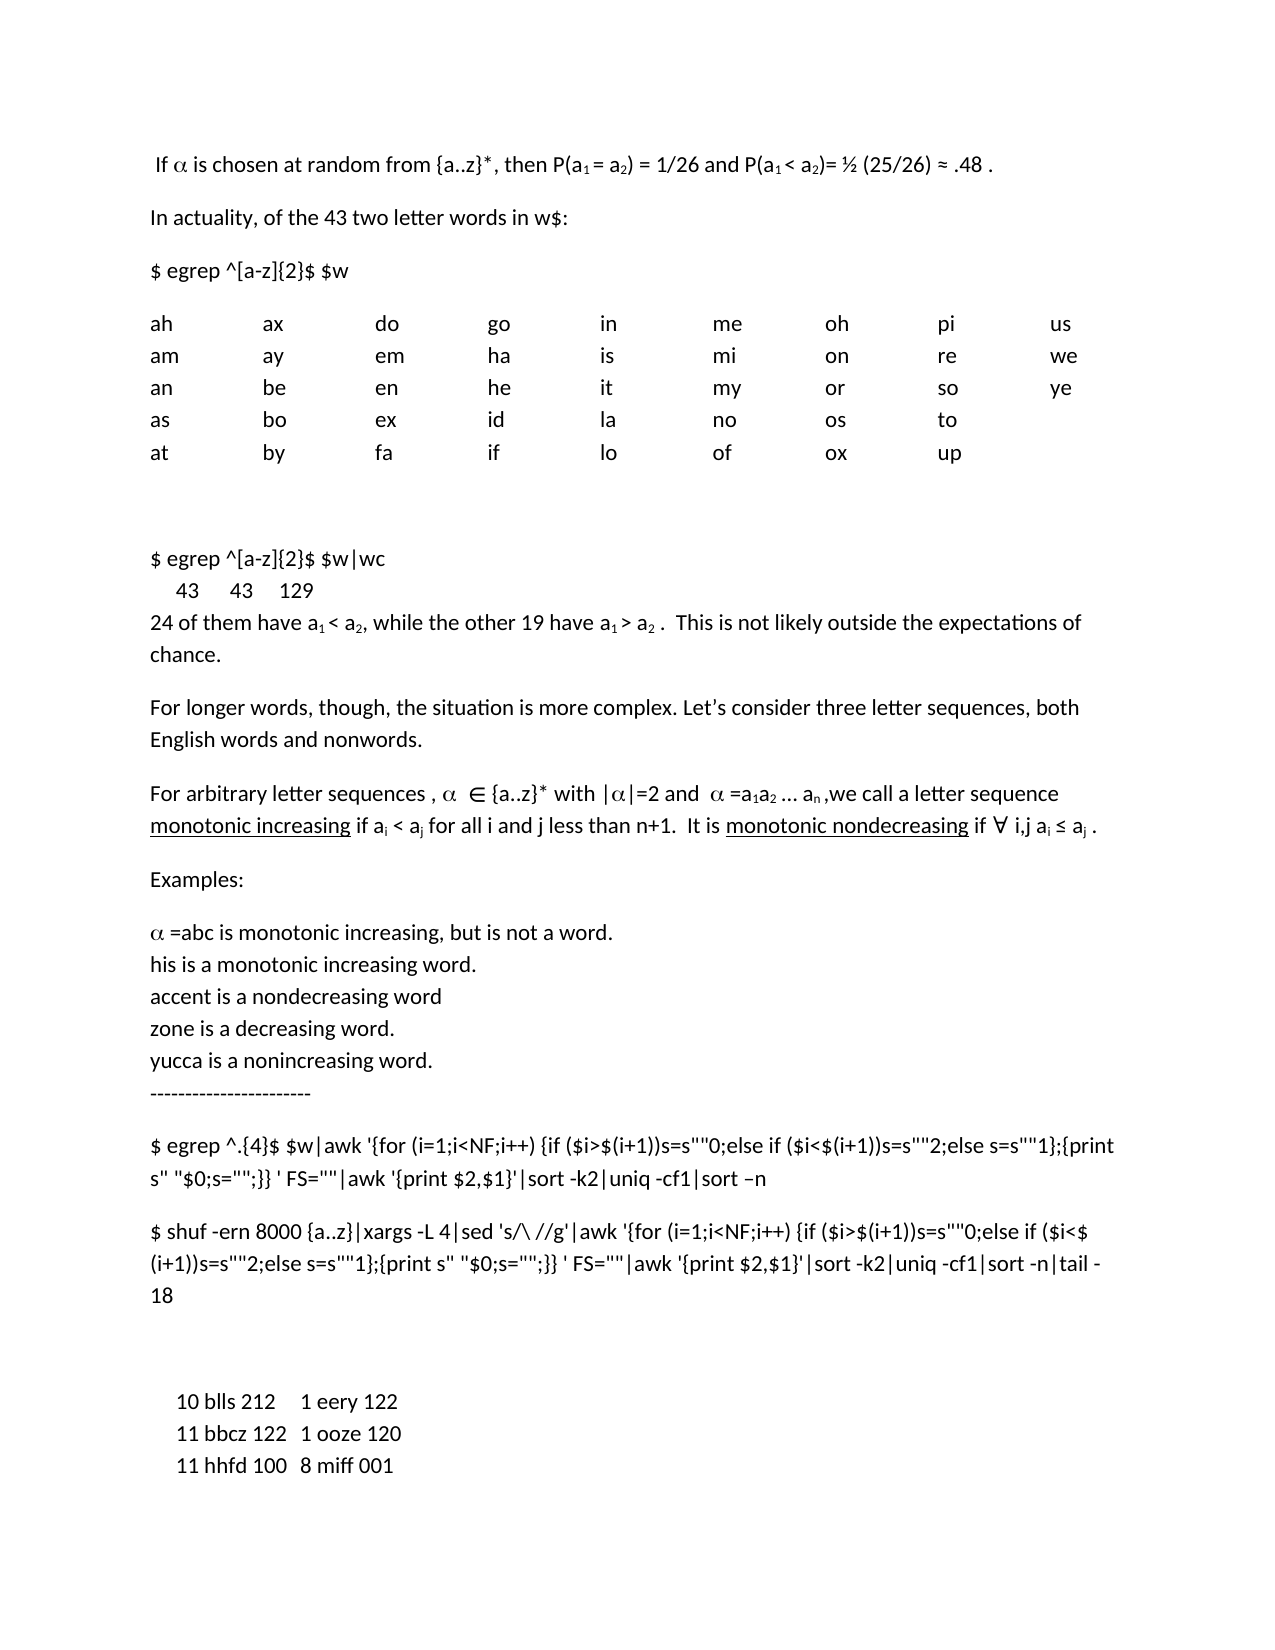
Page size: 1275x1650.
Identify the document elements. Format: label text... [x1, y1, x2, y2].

text $ egrep ^[a-z]{2}$ $w|wc 43 43 129 24 of them have a1 < a2, while the other 19 have a1 > a2 . This is not likely outside the expectations of chance. [150, 544, 1125, 668]
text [150, 1387, 1125, 1480]
text ah am an as at ax ay be bo by do em en ex fa go ha he id if in is it la lo me mi my no of oh on or os ox pi re so to up us we ye [712, 309, 787, 466]
text Examples: [150, 865, 1125, 893]
text $ egrep ^.{4}$ $w|awk '{for (i=1;i<NF;i++) {if ($i>$(i+1))s=s""0;else if ($i<$(i+1))s=s""2;else s=s""1};{print s" "$0;s="";}} ' FS=""|awk '{print $2,$1}'|sort -k2|uniq -cf1|sort –n [150, 1132, 1125, 1192]
text ah am an as at ax ay be bo by do em en ex fa go ha he id if in is it la lo me mi my no of oh on or os ox pi re so to up us we ye [375, 309, 450, 466]
text ah am an as at ax ay be bo by do em en ex fa go ha he id if in is it la lo me mi my no of oh on or os ox pi re so to up us we ye [825, 309, 900, 466]
text If  is chosen at random from {a..z}*, then P(a1 = a2) = 1/26 and P(a1 < a2)= ½ (25/26) ≈ .48 . [150, 150, 1125, 178]
text $ egrep ^[a-z]{2}$ $w [150, 256, 1125, 284]
text ah am an as at ax ay be bo by do em en ex fa go ha he id if in is it la lo me mi my no of oh on or os ox pi re so to up us we ye [600, 309, 675, 466]
text For longer words, though, the situation is more complex. Let’s consider three letter sequences, both English words and nonwords. [150, 693, 1125, 754]
text  =abc is monotonic increasing, but is not a word. his is a monotonic increasing word. accent is a nondecreasing word zone is a decreasing word. yucca is a nonincreasing word. ----------------------- [150, 918, 1125, 1107]
text For arbitrary letter sequences , ∈ {a..z}* with ||=2 and  =a1a2 … an ,we call a letter sequence monotonic increasing if ai < aj for all i and j less than n+1. It is monotonic nondecreasing if ∀ i,j ai ≤ aj . [150, 779, 1125, 840]
text ah am an as at ax ay be bo by do em en ex fa go ha he id if in is it la lo me mi my no of oh on or os ox pi re so to up us we ye [937, 309, 1012, 466]
text $ shuf -ern 8000 {a..z}|xargs -L 4|sed 's/\ //g'|awk '{for (i=1;i<NF;i++) {if ($i>$(i+1))s=s""0;else if ($i<$(i+1))s=s""2;else s=s""1};{print s" "$0;s="";}} ' FS=""|awk '{print $2,$1}'|sort -k2|uniq -cf1|sort -n|tail -18 [150, 1217, 1125, 1309]
text In actuality, of the 43 two letter words in w$: [150, 203, 1125, 231]
text ah am an as at ax ay be bo by do em en ex fa go ha he id if in is it la lo me mi my no of oh on or os ox pi re so to up us we ye [262, 309, 337, 466]
text ah am an as at ax ay be bo by do em en ex fa go ha he id if in is it la lo me mi my no of oh on or os ox pi re so to up us we ye [150, 309, 225, 466]
text ah am an as at ax ay be bo by do em en ex fa go ha he id if in is it la lo me mi my no of oh on or os ox pi re so to up us we ye [487, 309, 562, 466]
